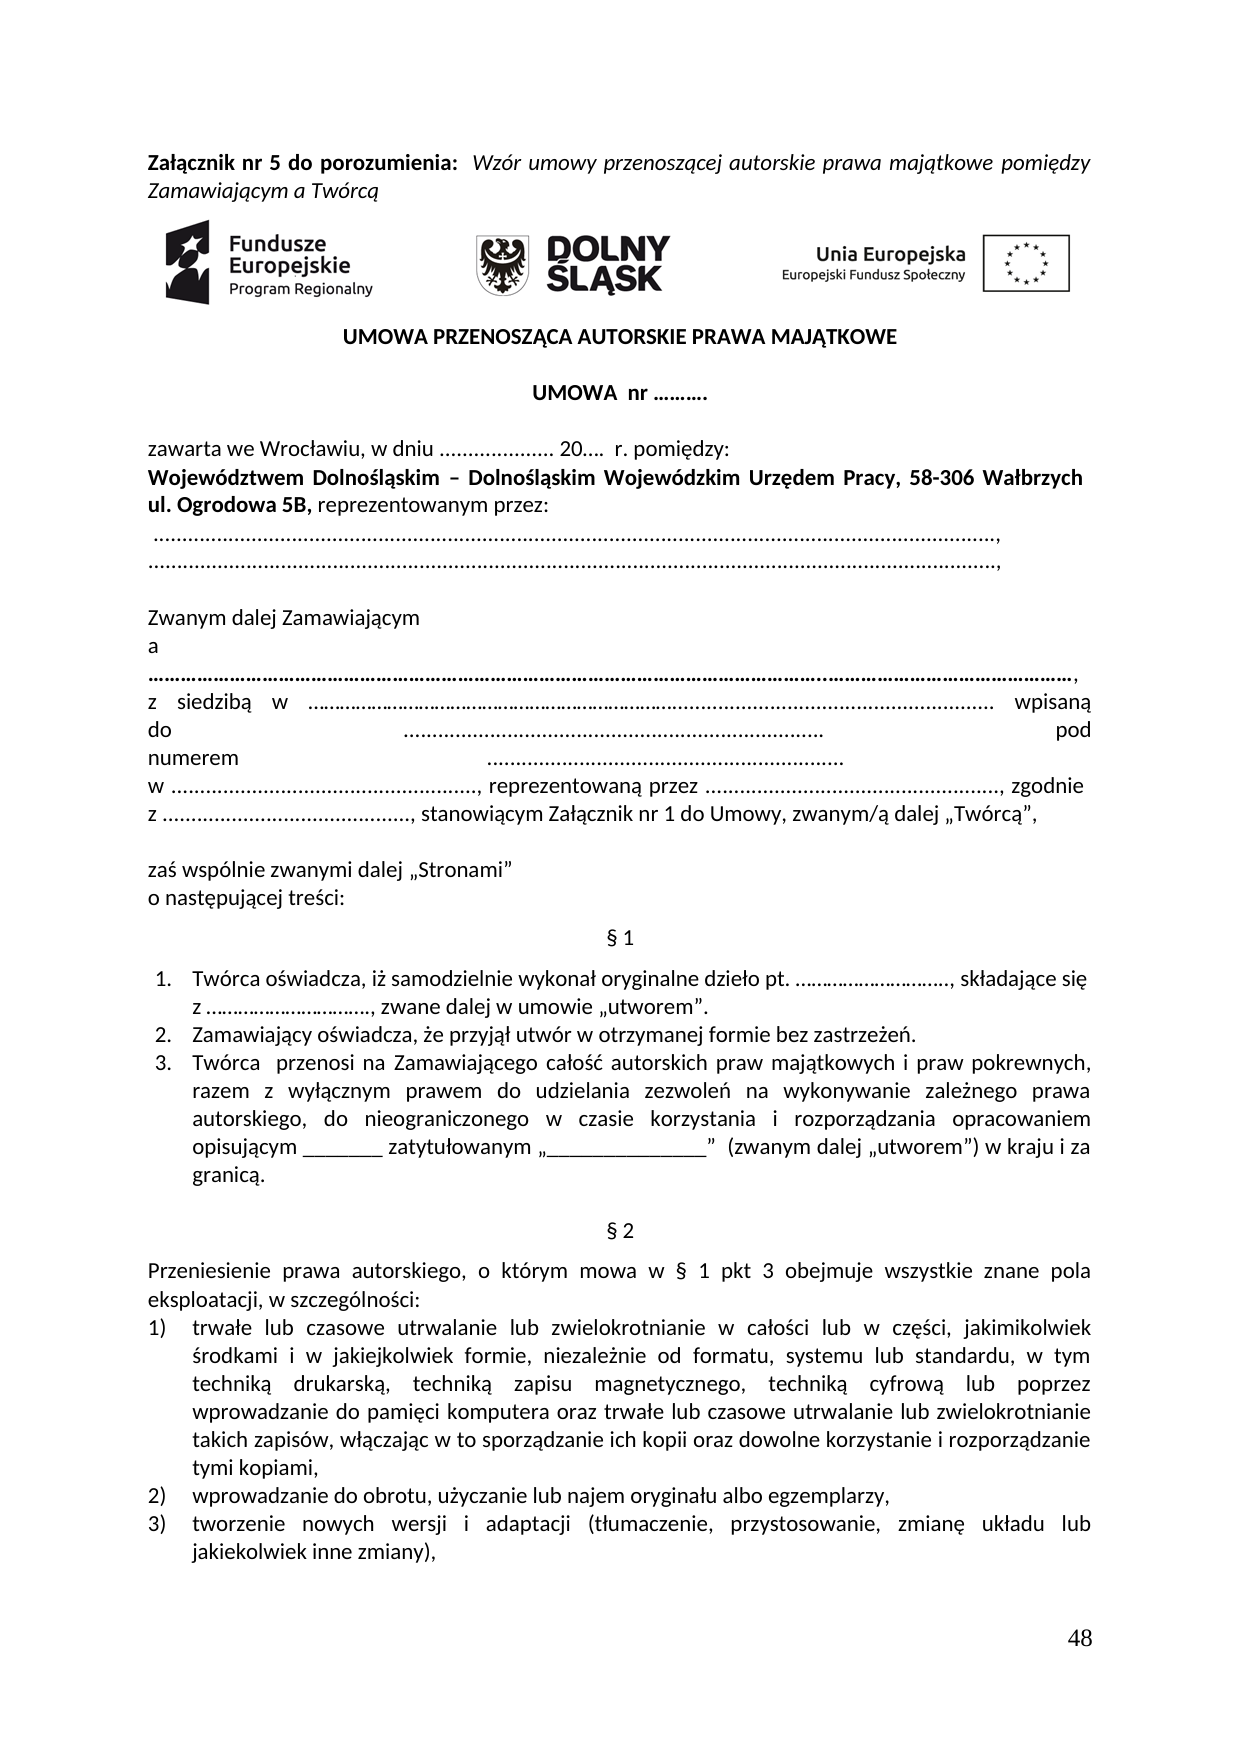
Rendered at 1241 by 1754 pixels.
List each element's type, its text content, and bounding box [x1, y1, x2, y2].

list tworzenie nowych wersji i adaptacji (tłumaczenie, przystosowanie, zmianę układu lub jakiekolwiek inne zmiany), [148, 1509, 1092, 1565]
text UMOWA nr ………. [148, 378, 1092, 407]
picture [148, 216, 1092, 310]
text Zwanym dalej Zamawiającym [148, 603, 1092, 631]
text zaś wspólnie zwanymi dalej „Stronami” [148, 855, 1092, 883]
text Załącznik nr 5 do porozumienia: Wzór umowy przenoszącej autorskie prawa majątkowe pomiędzy Zamawiającym a Twórcą [148, 148, 1092, 204]
list wprowadzanie do obrotu, użyczanie lub najem oryginału albo egzemplarzy, [148, 1481, 1092, 1509]
text ..................................................................................................................................................., [148, 547, 1092, 575]
list Twórca oświadcza, iż samodzielnie wykonał oryginalne dzieło pt. ……………………….., składające się z …………………………., zwane dalej w umowie „utworem”. [154, 964, 1092, 1020]
list Zamawiający oświadcza, że przyjął utwór w otrzymanej formie bez zastrzeżeń. [154, 1020, 1092, 1048]
text a [148, 631, 1092, 659]
text § 2 [148, 1216, 1092, 1244]
text UMOWA PRZENOSZĄCA AUTORSKIE PRAWA MAJĄTKOWE [148, 322, 1092, 351]
text § 1 [148, 923, 1092, 951]
text Województwem Dolnośląskim – Dolnośląskim Wojewódzkim Urzędem Pracy, 58-306 Wałbrzych ul. Ogrodowa 5B, reprezentowanym przez: [148, 463, 1092, 519]
list Twórca przenosi na Zamawiającego całość autorskich praw majątkowych i praw pokrewnych, razem z wyłącznym prawem do udzielania zezwoleń na wykonywanie zależnego prawa autorskiego, do nieograniczonego w czasie korzystania i rozporządzania opracowaniem opisującym _______ zatytułowanym „______________” (zwanym dalej „utworem”) w kraju i za granicą. [154, 1048, 1092, 1188]
text Przeniesienie prawa autorskiego, o którym mowa w § 1 pkt 3 obejmuje wszystkie znane pola eksploatacji, w szczególności: [148, 1257, 1092, 1313]
text .................................................................................................................................................., [148, 519, 1092, 547]
text o następującej treści: [148, 883, 1092, 911]
list trwałe lub czasowe utrwalanie lub zwielokrotnianie w całości lub w części, jakimikolwiek środkami i w jakiejkolwiek formie, niezależnie od formatu, systemu lub standardu, w tym techniką drukarską, techniką zapisu magnetycznego, techniką cyfrową lub poprzez wprowadzanie do pamięci komputera oraz trwałe lub czasowe utrwalanie lub zwielokrotnianie takich zapisów, włączając w to sporządzanie ich kopii oraz dowolne korzystanie i rozporządzanie tymi kopiami, [148, 1313, 1092, 1481]
text zawarta we Wrocławiu, w dniu .................... 20…. r. pomiędzy: [148, 434, 1092, 463]
text ……………………………………………………………………………………………………………..………………………………………, z siedzibą w ……………………………………………………………........................................................ wpisaną do ......................................................................... pod numerem .............................................................. w ....................................................., reprezentowaną przez ..................................................., zgodnie z ..........................................., stanowiącym Załącznik nr 1 do Umowy, zwanym/ą dalej „Twórcą”, [148, 659, 1092, 827]
